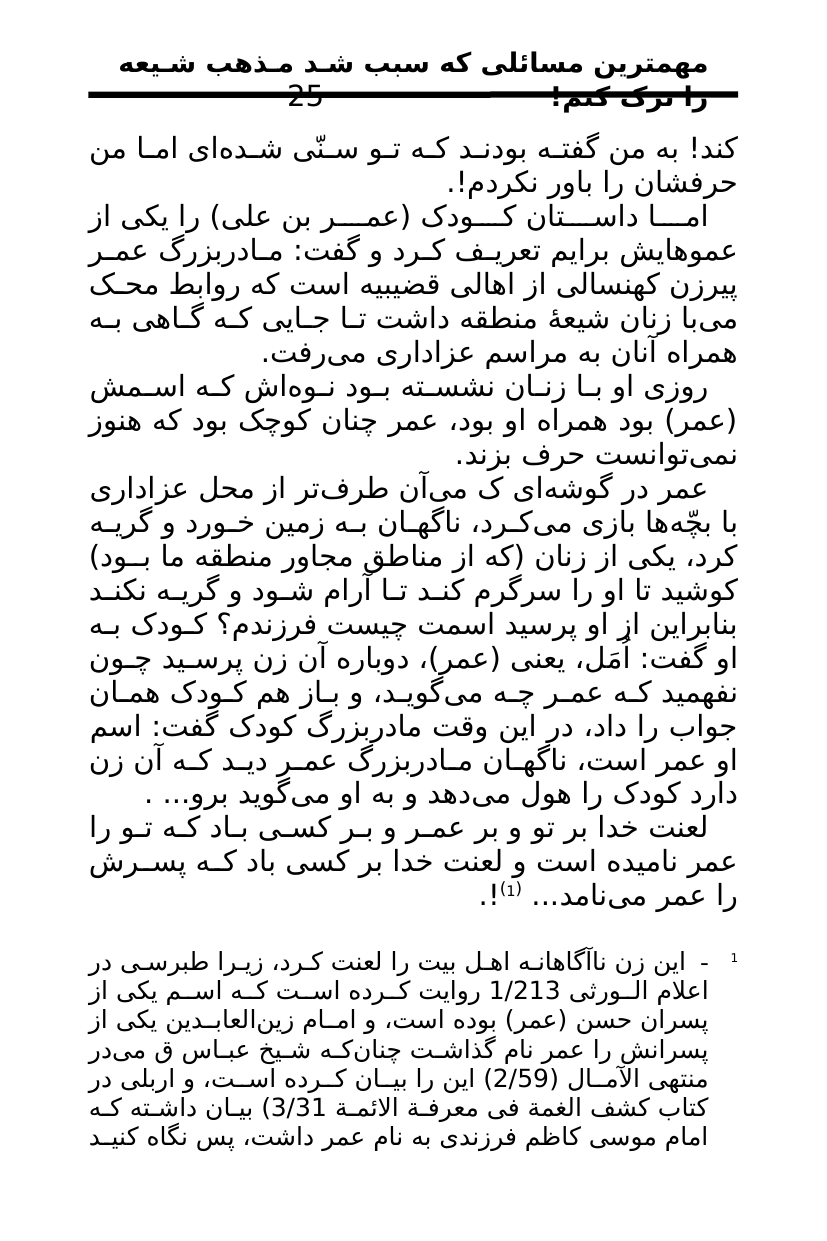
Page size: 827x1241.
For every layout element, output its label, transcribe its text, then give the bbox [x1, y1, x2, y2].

text لعنت خدا بر تو و بر عمر و بر کسی باد که تو را عمر نامیده است و لعنت خدا بر کسی باد که پسرش را عمر می‌نامد... ()!. [89, 811, 738, 913]
text روزی او با زنان نشسته بود نوه‌اش که اسمش (عمر) بود همراه او بود، عمر چنان کوچک بود که هنوز نمی‌توانست حرف بزند. [89, 369, 738, 471]
text عمر در گوشه‌ای ک می‌آن طرف‌تر از محل عزاداری با بچّه‌ها بازی می‌کرد، ناگهان به زمین خورد و گریه کرد، یکی از زنان (که از مناطق مجاور منطقه ما بود) کوشید تا او را سرگرم کند تا آرام شود و گریه نکند بنابراین از او پرسید اسمت چیست فرزندم؟ کودک به او گفت: اُمَل، یعنی (عمر)، دوباره آن زن پرسید چون نفهمید که عمر چه می‌گوید، و باز هم کودک همان جواب را داد، در این وقت مادربزرگ کودک گفت: اسم او عمر است، ناگهان مادربزرگ عمر دید که آن زن دارد کودک را هول می‌دهد و به او می‌گوید برو... . [89, 471, 738, 811]
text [89, 132, 738, 199]
text اما داستان کودک (عمر بن علی) را یکی از عموهایش برایم تعریف کرد و گفت: مادربزرگ عمر پیرزن کهنسالی از اهالی قضیبیه است که روابط محک می‌با زنان شیعۀ منطقه داشت تا جایی که گاهی به همراه آنان به مراسم عزاداری می‌رفت. [89, 199, 738, 369]
